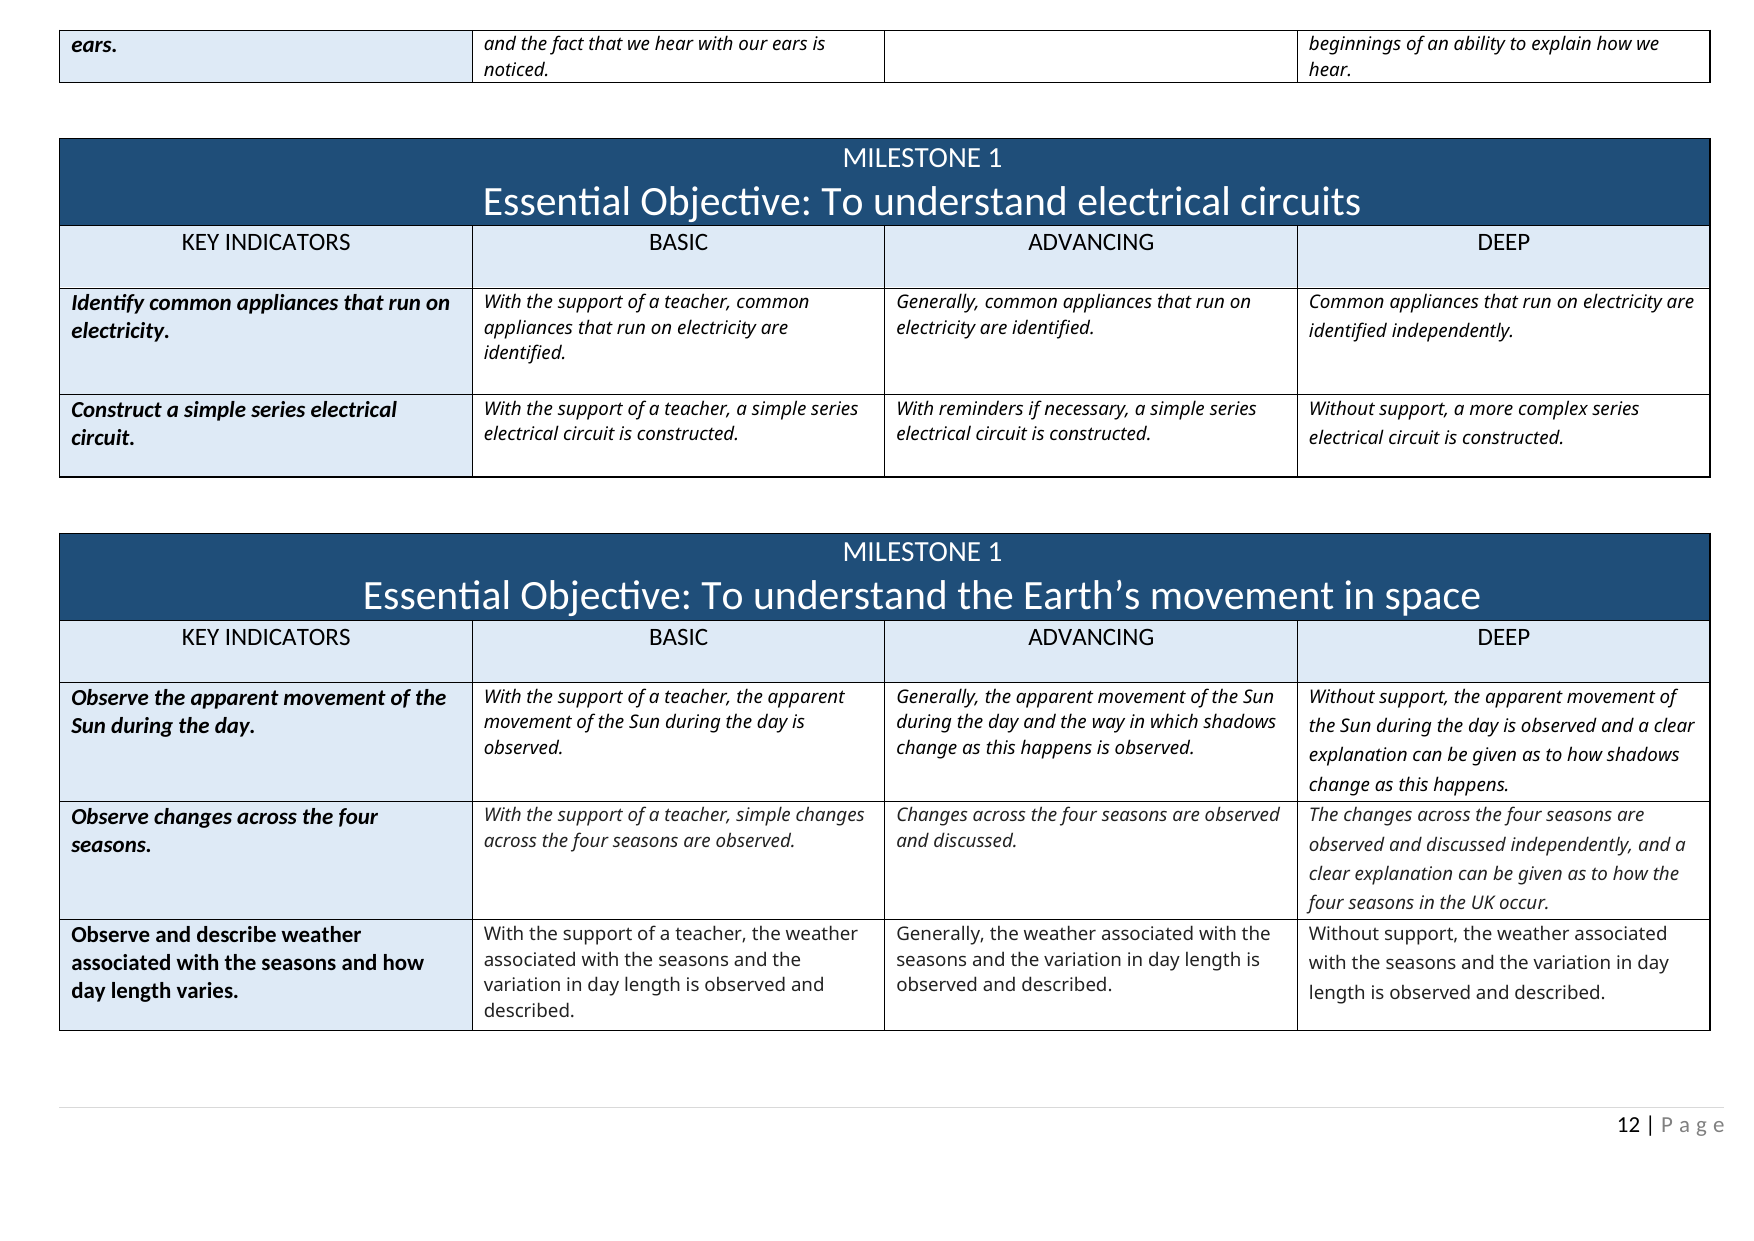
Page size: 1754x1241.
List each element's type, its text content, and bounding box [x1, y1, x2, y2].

table_header MILESTONE 1 Essential Objective: To understand electrical circuits [60, 139, 1709, 225]
table_cell With the support of a teacher, a simple series electrical circuit is constructed. [473, 395, 884, 476]
table_cell Observe and describe weather associated with the seasons and how day length varies. [60, 920, 472, 1030]
table_cell BASIC [473, 226, 884, 287]
table_cell DEEP [1298, 621, 1709, 682]
table_cell Without support, a more complex series electrical circuit is constructed. [1298, 395, 1709, 476]
table_cell Generally, the weather associated with the seasons and the variation in day length is observed and described. [885, 920, 1297, 1030]
table_cell With the support of a teacher, common appliances that run on electricity are identified. [473, 289, 884, 394]
table_cell With the support of a teacher, simple changes across the four seasons are observed. [473, 802, 884, 919]
table_cell Changes across the four seasons are observed and discussed. [885, 802, 1297, 919]
table_cell ADVANCING [885, 226, 1297, 287]
table_cell Observe changes across the four seasons. [60, 802, 472, 919]
table_cell Construct a simple series electrical circuit. [60, 395, 472, 476]
table_cell Identify common appliances that run on electricity. [60, 289, 472, 394]
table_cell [1298, 31, 1709, 82]
table_cell Common appliances that run on electricity are identified independently. [1298, 289, 1709, 394]
table_cell ADVANCING [885, 621, 1297, 682]
table_cell With the support of a teacher, the weather associated with the seasons and the variation in day length is observed and described. [473, 920, 884, 1030]
table_cell Without support, the weather associated with the seasons and the variation in day length is observed and described. [1298, 920, 1709, 1030]
table_cell Generally, common appliances that run on electricity are identified. [885, 289, 1297, 394]
table_header MILESTONE 1 Essential Objective: To understand the Earth’s movement in space [60, 534, 1709, 620]
table_cell With reminders if necessary, a simple series electrical circuit is constructed. [885, 395, 1297, 476]
table_cell Without support, the apparent movement of the Sun during the day is observed and a clear explanation can be given as to how shadows change as this happens. [1298, 683, 1709, 801]
table_cell Observe the apparent movement of the Sun during the day. [60, 683, 472, 801]
table_cell KEY INDICATORS [60, 226, 472, 287]
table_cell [60, 31, 472, 82]
table_cell DEEP [1298, 226, 1709, 287]
table_cell With the support of a teacher, the apparent movement of the Sun during the day is observed. [473, 683, 884, 801]
table_cell KEY INDICATORS [60, 621, 472, 682]
table_cell BASIC [473, 621, 884, 682]
table_cell Generally, the apparent movement of the Sun during the day and the way in which shadows change as this happens is observed. [885, 683, 1297, 801]
table_cell The changes across the four seasons are observed and discussed independently, and a clear explanation can be given as to how the four seasons in the UK occur. [1298, 802, 1709, 919]
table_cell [885, 31, 1297, 82]
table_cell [473, 31, 884, 82]
